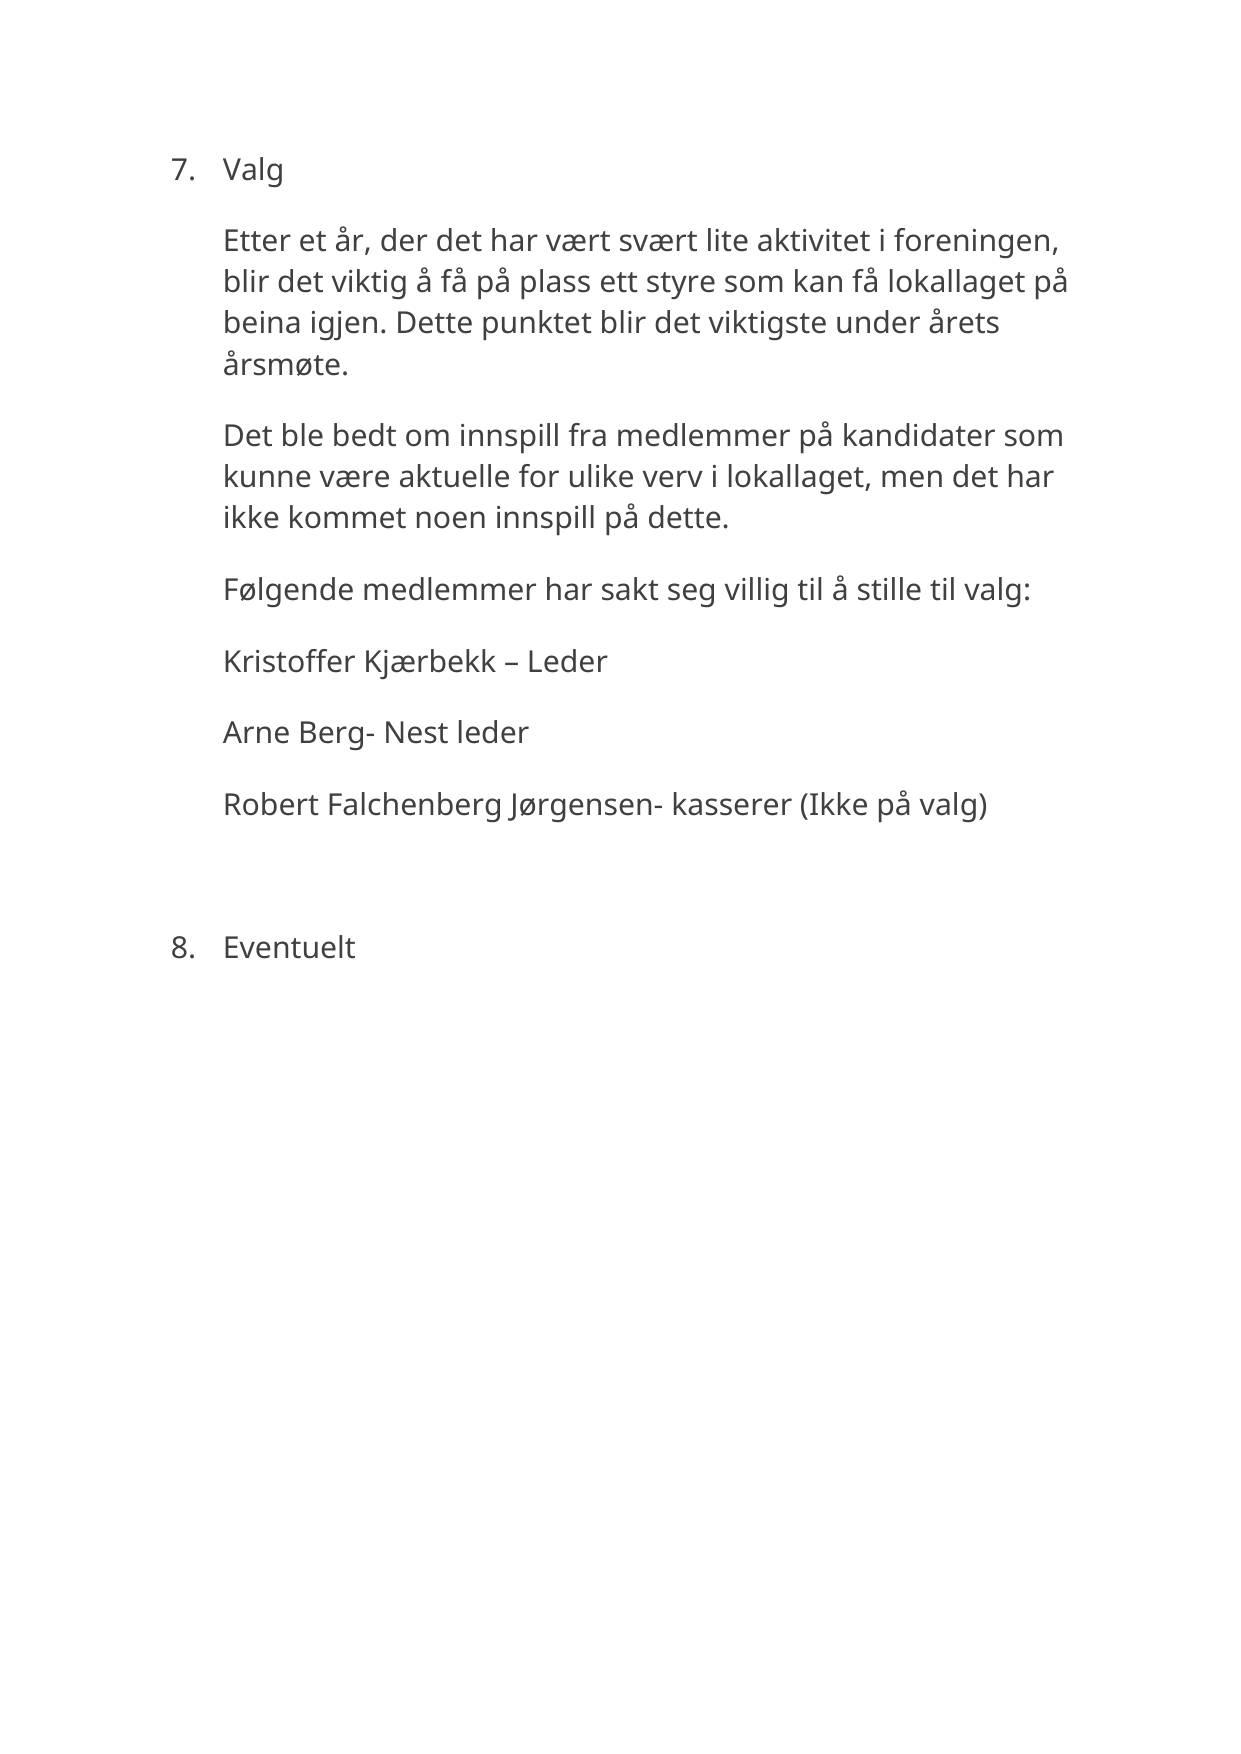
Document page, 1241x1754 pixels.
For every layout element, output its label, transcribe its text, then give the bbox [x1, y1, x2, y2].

text Arne Berg- Nest leder [223, 712, 1093, 753]
text Etter et år, der det har vært svært lite aktivitet i foreningen, blir det viktig å få på plass ett styre som kan få lokallaget på beina igjen. Dette punktet blir det viktigste under årets årsmøte. [223, 219, 1093, 384]
text Kristoffer Kjærbekk – Leder [223, 640, 1093, 681]
text Følgende medlemmer har sakt seg villig til å stille til valg: [223, 568, 1093, 609]
list Eventuelt [171, 927, 1093, 968]
text Det ble bedt om innspill fra medlemmer på kandidater som kunne være aktuelle for ulike verv i lokallaget, men det har ikke kommet noen innspill på dette. [223, 414, 1093, 538]
list Valg [171, 148, 1093, 189]
text Robert Falchenberg Jørgensen- kasserer (Ikke på valg) [223, 783, 1093, 824]
